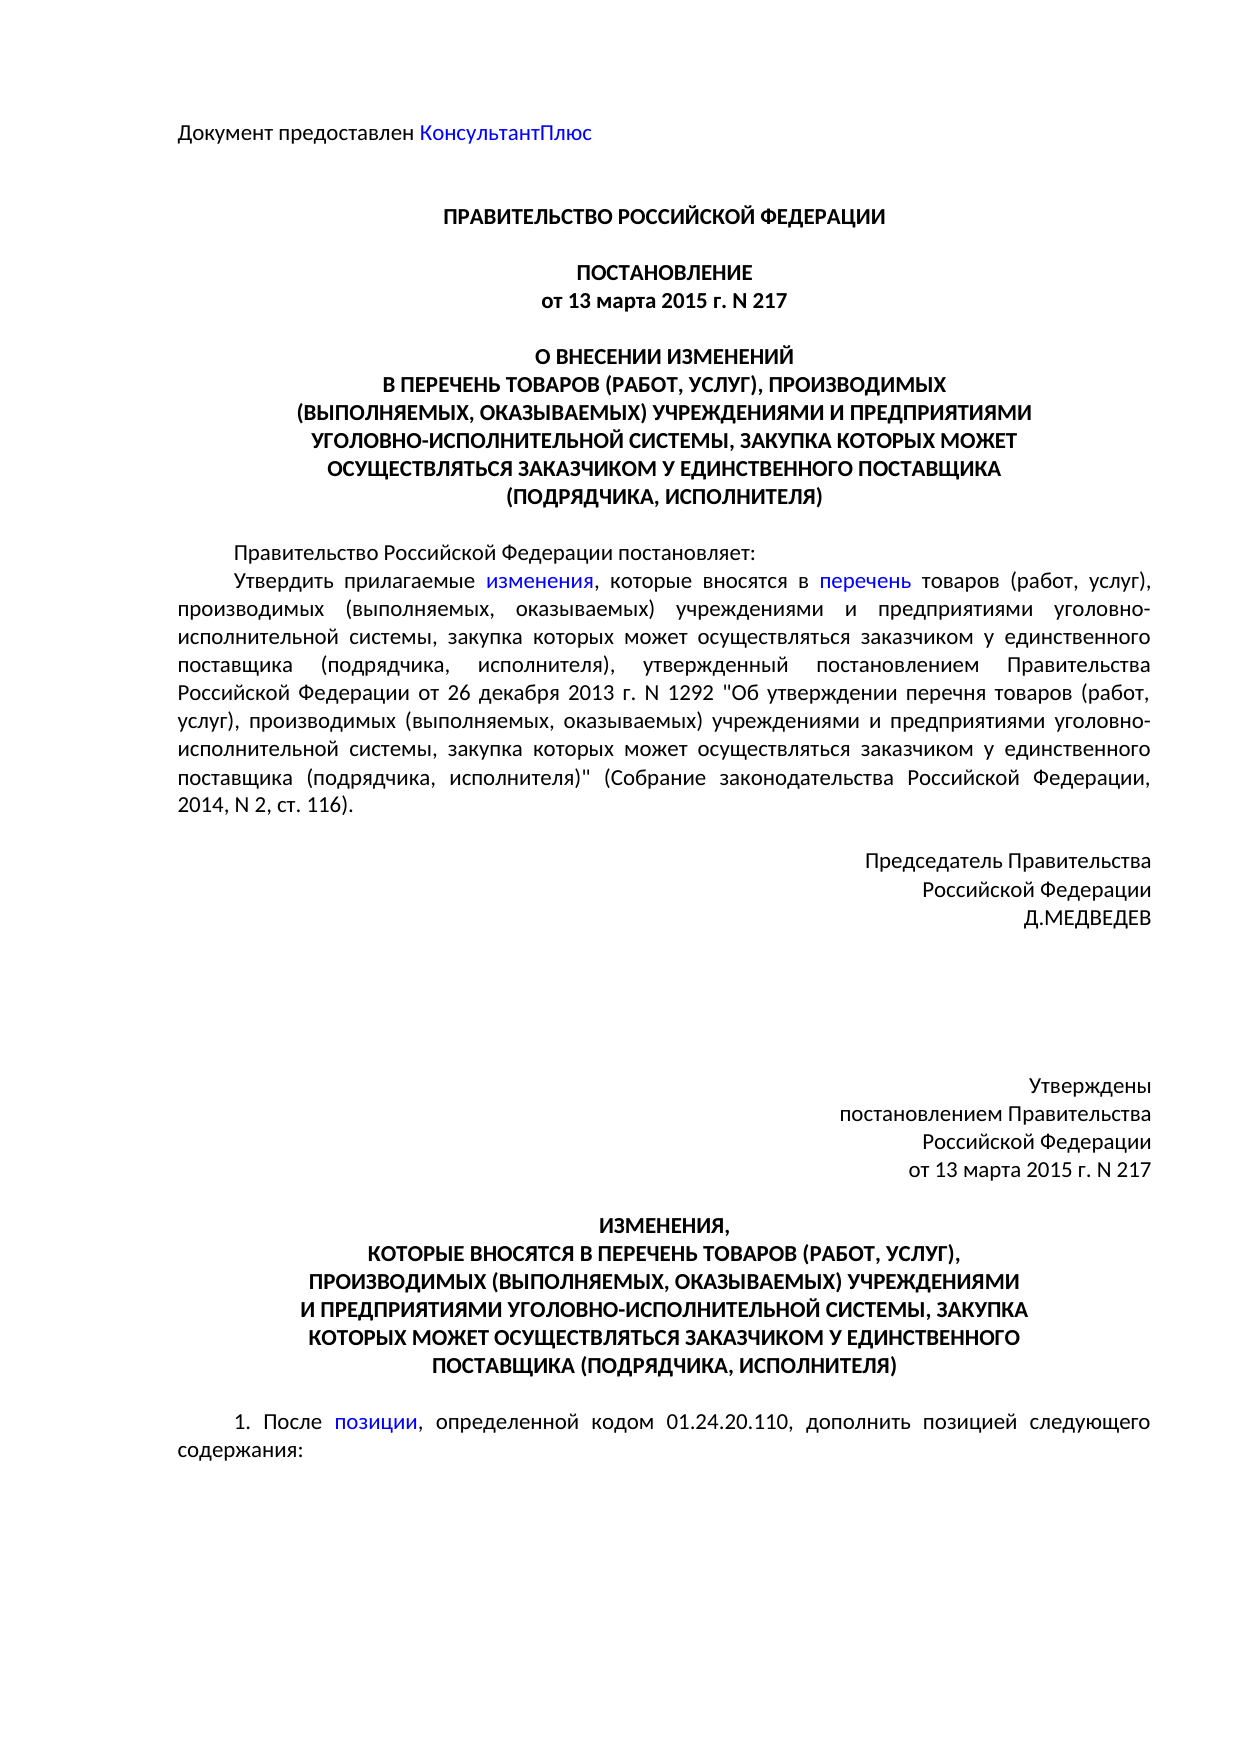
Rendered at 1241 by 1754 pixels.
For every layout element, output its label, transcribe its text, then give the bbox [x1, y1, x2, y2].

text И ПРЕДПРИЯТИЯМИ УГОЛОВНО-ИСПОЛНИТЕЛЬНОЙ СИСТЕМЫ, ЗАКУПКА [177, 1295, 1152, 1323]
text Российской Федерации [177, 875, 1152, 903]
text Российской Федерации [177, 1127, 1152, 1155]
text ПОСТАНОВЛЕНИЕ [177, 258, 1152, 286]
text (ВЫПОЛНЯЕМЫХ, ОКАЗЫВАЕМЫХ) УЧРЕЖДЕНИЯМИ И ПРЕДПРИЯТИЯМИ [177, 398, 1152, 426]
text Утверждены [177, 1071, 1152, 1099]
text Д.МЕДВЕДЕВ [177, 903, 1152, 931]
text Утвердить прилагаемые изменения, которые вносятся в перечень товаров (работ, услуг), производимых (выполняемых, оказываемых) учреждениями и предприятиями уголовно-исполнительной системы, закупка которых может осуществляться заказчиком у единственного поставщика (подрядчика, исполнителя), утвержденный постановлением Правительства Российской Федерации от 26 декабря 2013 г. N 1292 "Об утверждении перечня товаров (работ, услуг), производимых (выполняемых, оказываемых) учреждениями и предприятиями уголовно-исполнительной системы, закупка которых может осуществляться заказчиком у единственного поставщика (подрядчика, исполнителя)" (Собрание законодательства Российской Федерации, 2014, N 2, ст. 116). [177, 566, 1152, 819]
text ОСУЩЕСТВЛЯТЬСЯ ЗАКАЗЧИКОМ У ЕДИНСТВЕННОГО ПОСТАВЩИКА [177, 454, 1152, 482]
text ИЗМЕНЕНИЯ, [177, 1211, 1152, 1239]
text КОТОРЫЕ ВНОСЯТСЯ В ПЕРЕЧЕНЬ ТОВАРОВ (РАБОТ, УСЛУГ), [177, 1239, 1152, 1267]
text КОТОРЫХ МОЖЕТ ОСУЩЕСТВЛЯТЬСЯ ЗАКАЗЧИКОМ У ЕДИНСТВЕННОГО [177, 1323, 1152, 1351]
text ПРОИЗВОДИМЫХ (ВЫПОЛНЯЕМЫХ, ОКАЗЫВАЕМЫХ) УЧРЕЖДЕНИЯМИ [177, 1267, 1152, 1295]
text (ПОДРЯДЧИКА, ИСПОЛНИТЕЛЯ) [177, 482, 1152, 510]
text В ПЕРЕЧЕНЬ ТОВАРОВ (РАБОТ, УСЛУГ), ПРОИЗВОДИМЫХ [177, 370, 1152, 398]
text от 13 марта 2015 г. N 217 [177, 1155, 1152, 1183]
text Председатель Правительства [177, 847, 1152, 875]
text Правительство Российской Федерации постановляет: [177, 538, 1152, 566]
text О ВНЕСЕНИИ ИЗМЕНЕНИЙ [177, 342, 1152, 370]
text ПОСТАВЩИКА (ПОДРЯДЧИКА, ИСПОЛНИТЕЛЯ) [177, 1351, 1152, 1379]
text 1. После позиции, определенной кодом 01.24.20.110, дополнить позицией следующего содержания: [177, 1407, 1152, 1463]
text от 13 марта 2015 г. N 217 [177, 286, 1152, 314]
text постановлением Правительства [177, 1099, 1152, 1127]
text УГОЛОВНО-ИСПОЛНИТЕЛЬНОЙ СИСТЕМЫ, ЗАКУПКА КОТОРЫХ МОЖЕТ [177, 426, 1152, 454]
text ПРАВИТЕЛЬСТВО РОССИЙСКОЙ ФЕДЕРАЦИИ [177, 202, 1152, 230]
text Документ предоставлен КонсультантПлюс [177, 118, 1152, 174]
